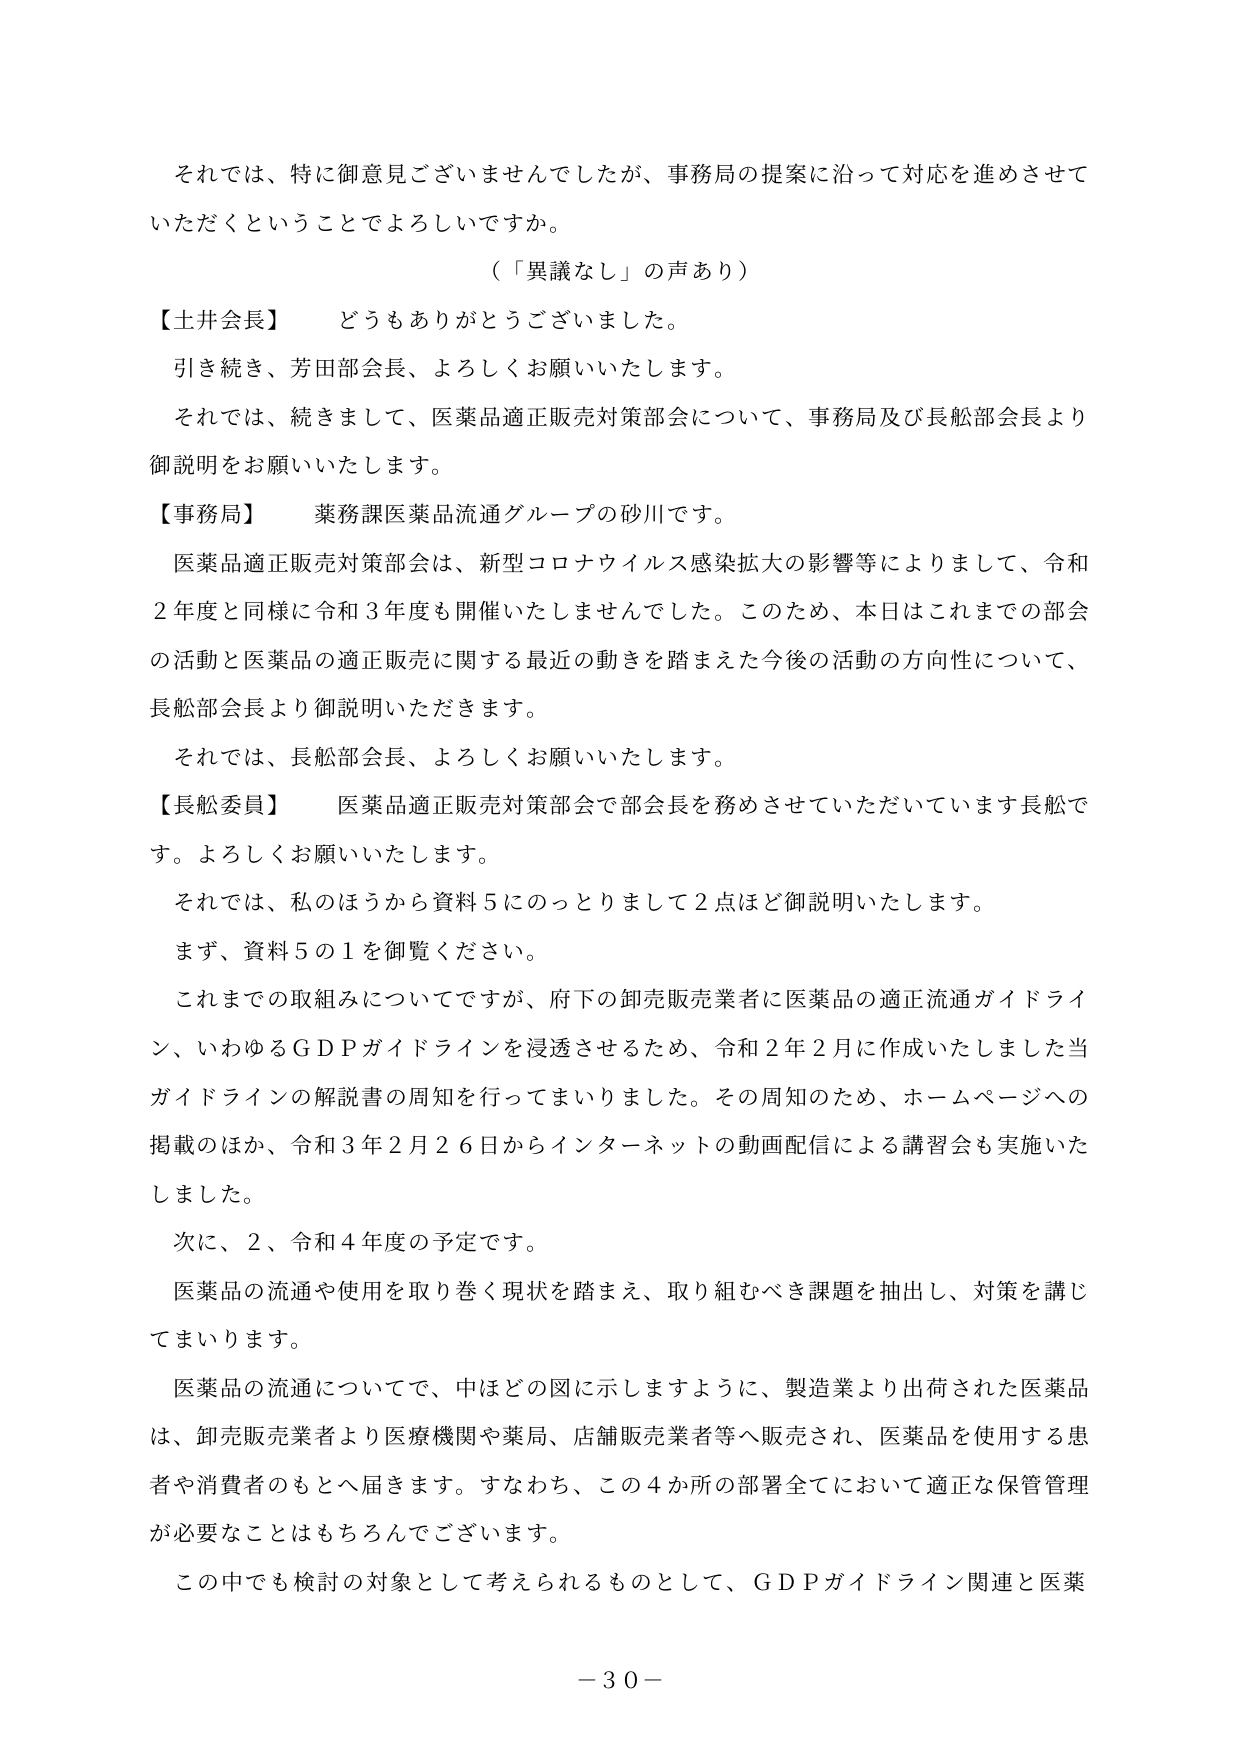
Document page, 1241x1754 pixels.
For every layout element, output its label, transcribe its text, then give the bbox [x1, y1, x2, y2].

text それでは、続きまして、医薬品適正販売対策部会について、事務局及び長舩部会長より御説明をお願いいたします。 [149, 392, 1091, 489]
text 医薬品の流通や使用を取り巻く現状を踏まえ、取り組むべき課題を抽出し、対策を講じてまいります。 [149, 1265, 1091, 1362]
text 【土井会長】 どうもありがとうございました。 [149, 294, 1091, 343]
text それでは、長舩部会長、よろしくお願いいたします。 [149, 731, 1091, 780]
text 【長舩委員】 医薬品適正販売対策部会で部会長を務めさせていただいています長舩です。よろしくお願いいたします。 [149, 780, 1091, 877]
text 医薬品適正販売対策部会は、新型コロナウイルス感染拡大の影響等によりまして、令和２年度と同様に令和３年度も開催いたしませんでした。このため、本日はこれまでの部会の活動と医薬品の適正販売に関する最近の動きを踏まえた今後の活動の方向性について、長舩部会長より御説明いただきます。 [149, 537, 1091, 731]
text 次に、２、令和４年度の予定です。 [149, 1217, 1091, 1265]
text これまでの取組みについてですが、府下の卸売販売業者に医薬品の適正流通ガイドライン、いわゆるＧＤＰガイドラインを浸透させるため、令和２年２月に作成いたしました当ガイドラインの解説書の周知を行ってまいりました。その周知のため、ホームページへの掲載のほか、令和３年２月２６日からインターネットの動画配信による講習会も実施いたしました。 [149, 974, 1091, 1217]
text 【事務局】 薬務課医薬品流通グループの砂川です。 [149, 489, 1091, 537]
text （「異議なし」の声あり） [149, 246, 1091, 294]
text 医薬品の流通についてで、中ほどの図に示しますように、製造業より出荷された医薬品は、卸売販売業者より医療機関や薬局、店舗販売業者等へ販売され、医薬品を使用する患者や消費者のもとへ届きます。すなわち、この４か所の部署全てにおいて適正な保管管理が必要なことはもちろんでございます。 [149, 1362, 1091, 1557]
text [149, 1557, 1091, 1605]
text それでは、私のほうから資料５にのっとりまして２点ほど御説明いたします。 [149, 877, 1091, 926]
text まず、資料５の１を御覧ください。 [149, 926, 1091, 974]
text 引き続き、芳田部会長、よろしくお願いいたします。 [149, 343, 1091, 392]
text それでは、特に御意見ございませんでしたが、事務局の提案に沿って対応を進めさせていただくということでよろしいですか。 [149, 149, 1091, 246]
